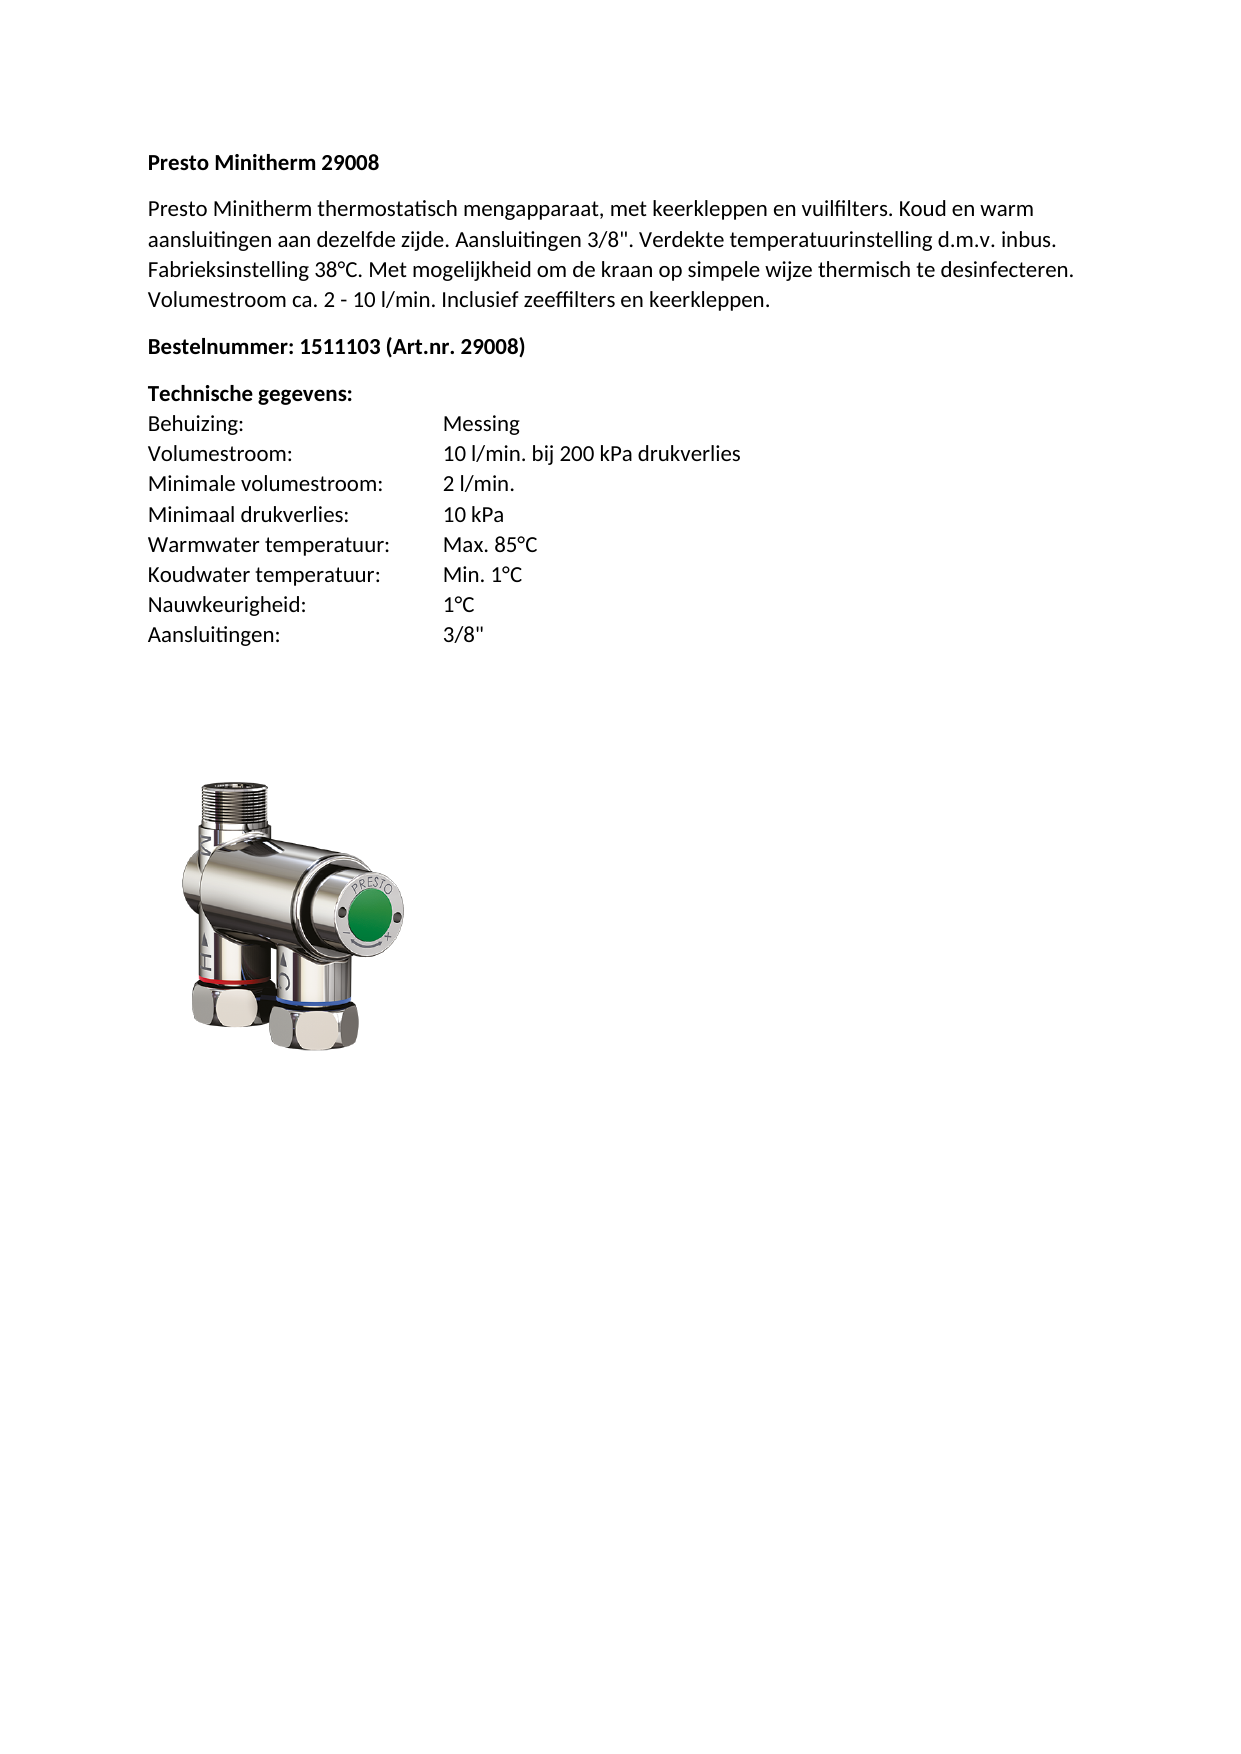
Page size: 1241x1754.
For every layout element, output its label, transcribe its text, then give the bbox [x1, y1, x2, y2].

text Technische gegevens: Behuizing: Messing Volumestroom: 10 l/min. bij 200 kPa drukverlies Minimale volumestroom: 2 l/min. Minimaal drukverlies: 10 kPa Warmwater temperatuur: Max. 85°C Koudwater temperatuur: Min. 1°C Nauwkeurigheid: 1°C Aansluitingen: 3/8" [148, 379, 1093, 648]
text Presto Minitherm 29008 [148, 148, 1093, 176]
text Bestelnummer: 1511103 (Art.nr. 29008) [148, 332, 1093, 360]
picture [147, 761, 439, 1068]
text Presto Minitherm thermostatisch mengapparaat, met keerkleppen en vuilfilters. Koud en warm aansluitingen aan dezelfde zijde. Aansluitingen 3/8". Verdekte temperatuurinstelling d.m.v. inbus. Fabrieksinstelling 38°C. Met mogelijkheid om de kraan op simpele wijze thermisch te desinfecteren. Volumestroom ca. 2 - 10 l/min. Inclusief zeeffilters en keerkleppen. [148, 194, 1093, 313]
